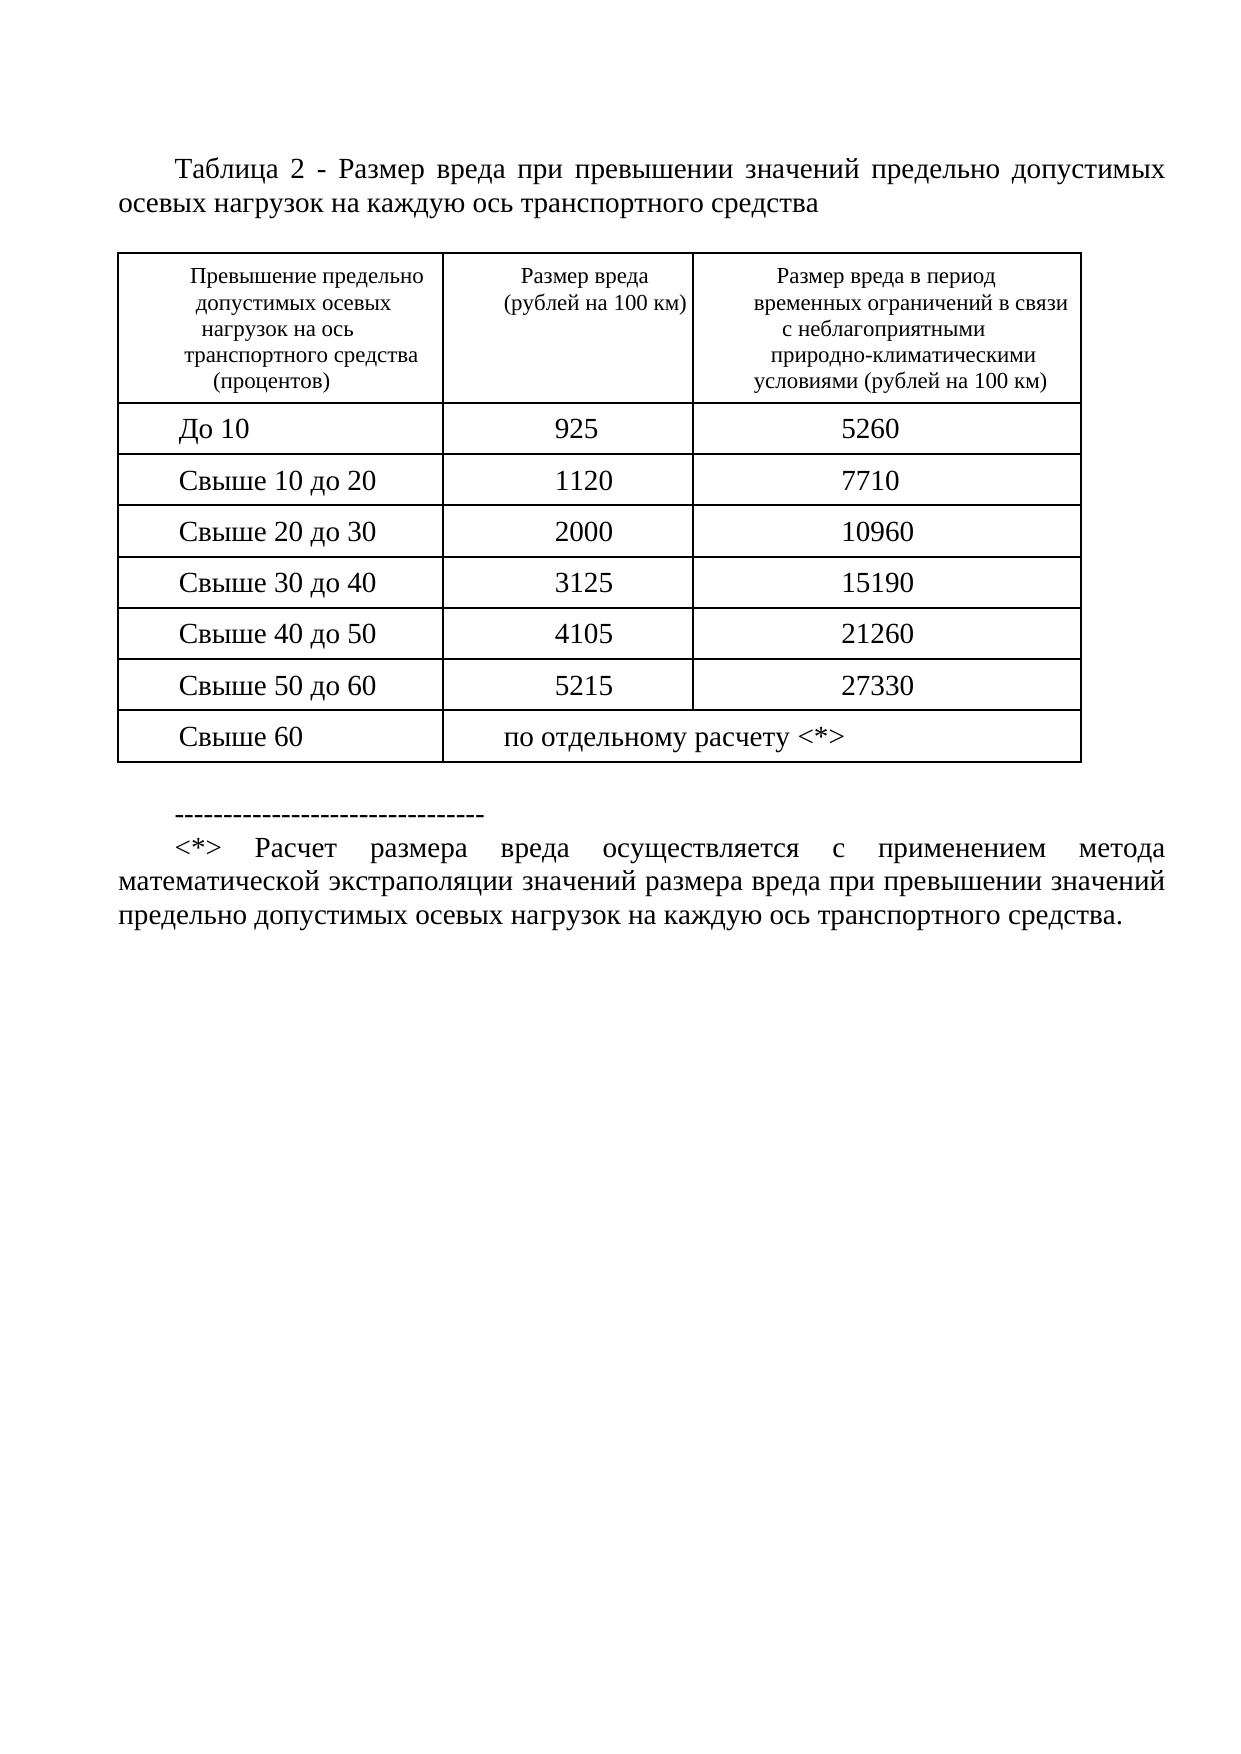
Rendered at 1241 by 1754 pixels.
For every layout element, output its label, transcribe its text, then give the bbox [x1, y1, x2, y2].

table_cell 4105 [444, 609, 692, 658]
table_header Размер вреда в период временных ограничений в связи с неблагоприятными природно-климатическими условиями (рублей на ) [694, 254, 1080, 402]
table_cell До 10 [119, 404, 442, 453]
table_cell 3125 [444, 558, 692, 607]
table_cell 10960 [694, 506, 1080, 556]
table_cell Свыше 20 до 30 [119, 506, 442, 556]
table_cell 5260 [694, 404, 1080, 453]
table_cell Свыше 10 до 20 [119, 455, 442, 504]
table_cell 15190 [694, 558, 1080, 607]
table_cell 2000 [444, 506, 692, 556]
text <*> Расчет размера вреда осуществляется с применением метода математической экстраполяции значений размера вреда при превышении значений предельно допустимых осевых нагрузок на каждую ось транспортного средства. [118, 830, 1167, 930]
table_cell 27330 [694, 660, 1080, 709]
table_cell Свыше 50 до 60 [119, 660, 442, 709]
table_cell 7710 [694, 455, 1080, 504]
table_header Размер вреда (рублей на ) [444, 254, 692, 402]
text Таблица 2 - Размер вреда при превышении значений предельно допустимых осевых нагрузок на каждую ось транспортного средства [118, 152, 1167, 219]
table_cell 925 [444, 404, 692, 453]
table_cell Свыше 60 [119, 711, 442, 761]
table_cell 5215 [444, 660, 692, 709]
table_cell Свыше 30 до 40 [119, 558, 442, 607]
table_cell 1120 [444, 455, 692, 504]
text -------------------------------- [118, 796, 1167, 830]
table_header Превышение предельно допустимых осевых нагрузок на ось транспортного средства (процентов) [119, 254, 442, 402]
table_cell 21260 [694, 609, 1080, 658]
table_cell по отдельному расчету <*> [444, 711, 1080, 761]
table_cell Свыше 40 до 50 [119, 609, 442, 658]
